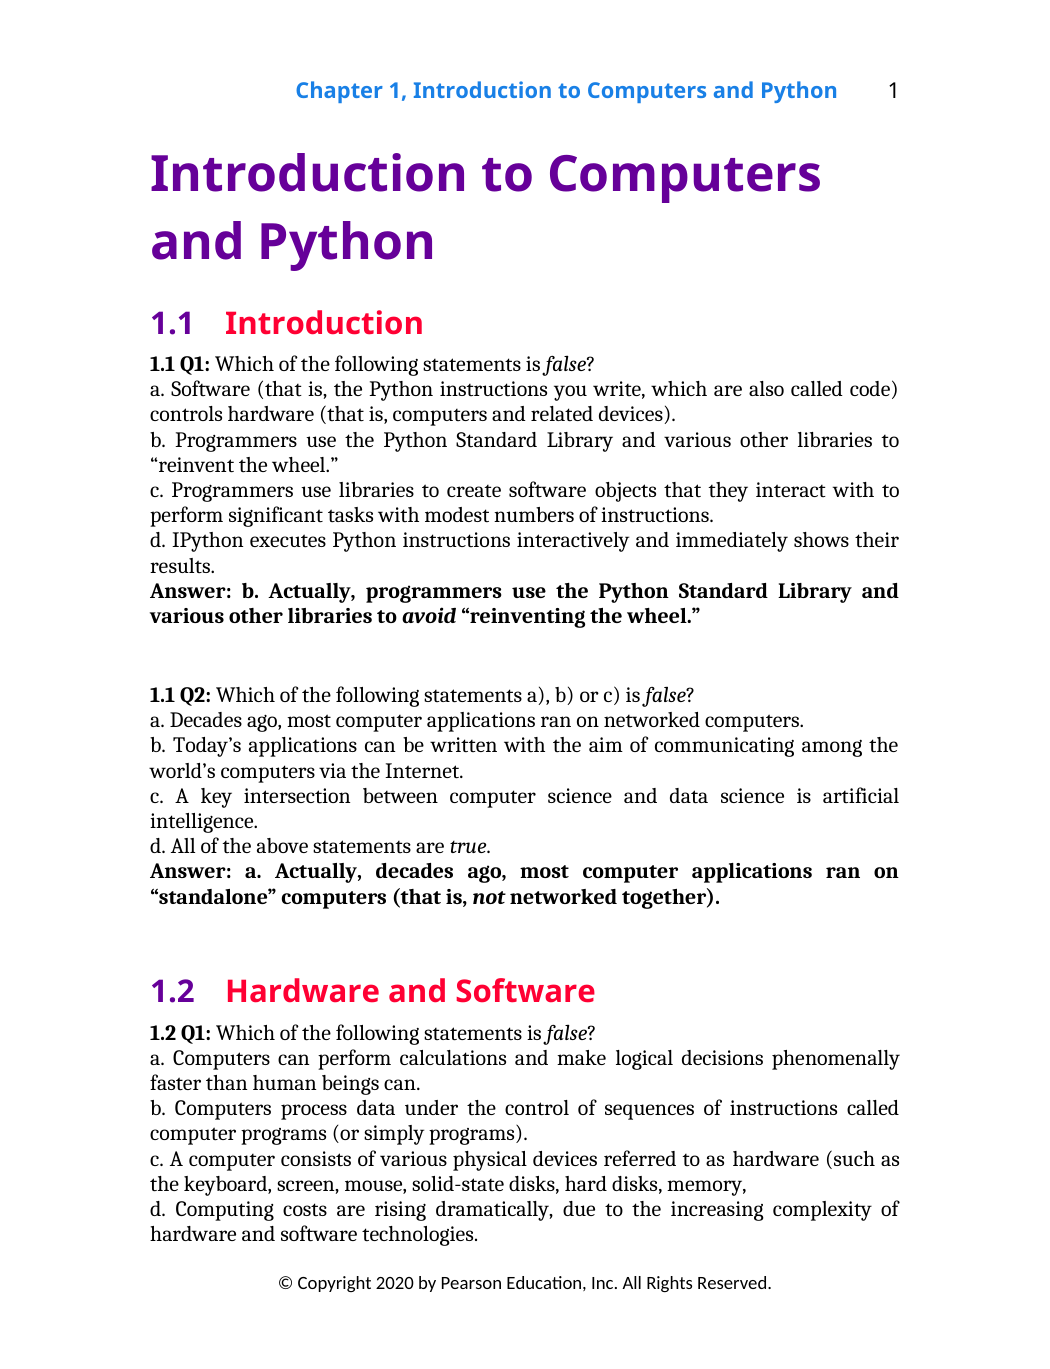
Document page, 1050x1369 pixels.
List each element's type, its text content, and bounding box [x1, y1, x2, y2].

text a. Decades ago, most computer applications ran on networked computers. [150, 708, 900, 733]
text b. Computers process data under the control of sequences of instructions called computer programs (or simply programs). [150, 1096, 900, 1146]
text Answer: b. Actually, programmers use the Python Standard Library and various other libraries to avoid “reinventing the wheel.” [150, 579, 900, 629]
text 1.1 Introduction [150, 301, 900, 343]
text c. Programmers use libraries to create software objects that they interact with to perform significant tasks with modest numbers of instructions. [150, 478, 900, 528]
text d. IPython executes Python instructions interactively and immediately shows their results. [150, 528, 900, 579]
text 1.1 Q1: Which of the following statements is false? [150, 352, 900, 377]
text Answer: a. Actually, decades ago, most computer applications ran on “standalone” computers (that is, not networked together). [150, 859, 900, 909]
text c. A key intersection between computer science and data science is artificial intelligence. [150, 783, 900, 834]
text 1.2 Hardware and Software [150, 969, 900, 1012]
text a. Computers can perform calculations and make logical decisions phenomenally faster than human beings can. [150, 1045, 900, 1096]
text d. Computing costs are rising dramatically, due to the increasing complexity of hardware and software technologies. [150, 1197, 900, 1247]
text b. Programmers use the Python Standard Library and various other libraries to “reinvent the wheel.” [150, 427, 900, 478]
text Introduction to Computers and Python [150, 137, 900, 274]
text 1.2 Q1: Which of the following statements is false? [150, 1020, 900, 1045]
text d. All of the above statements are true. [150, 834, 900, 859]
text a. Software (that is, the Python instructions you write, which are also called code) controls hardware (that is, computers and related devices). [150, 377, 900, 427]
text c. A computer consists of various physical devices referred to as hardware (such as the keyboard, screen, mouse, solid-state disks, hard disks, memory, [150, 1146, 900, 1197]
text 1.1 Q2: Which of the following statements a), b) or c) is false? [150, 683, 900, 708]
text b. Today’s applications can be written with the aim of communicating among the world’s computers via the Internet. [150, 733, 900, 783]
